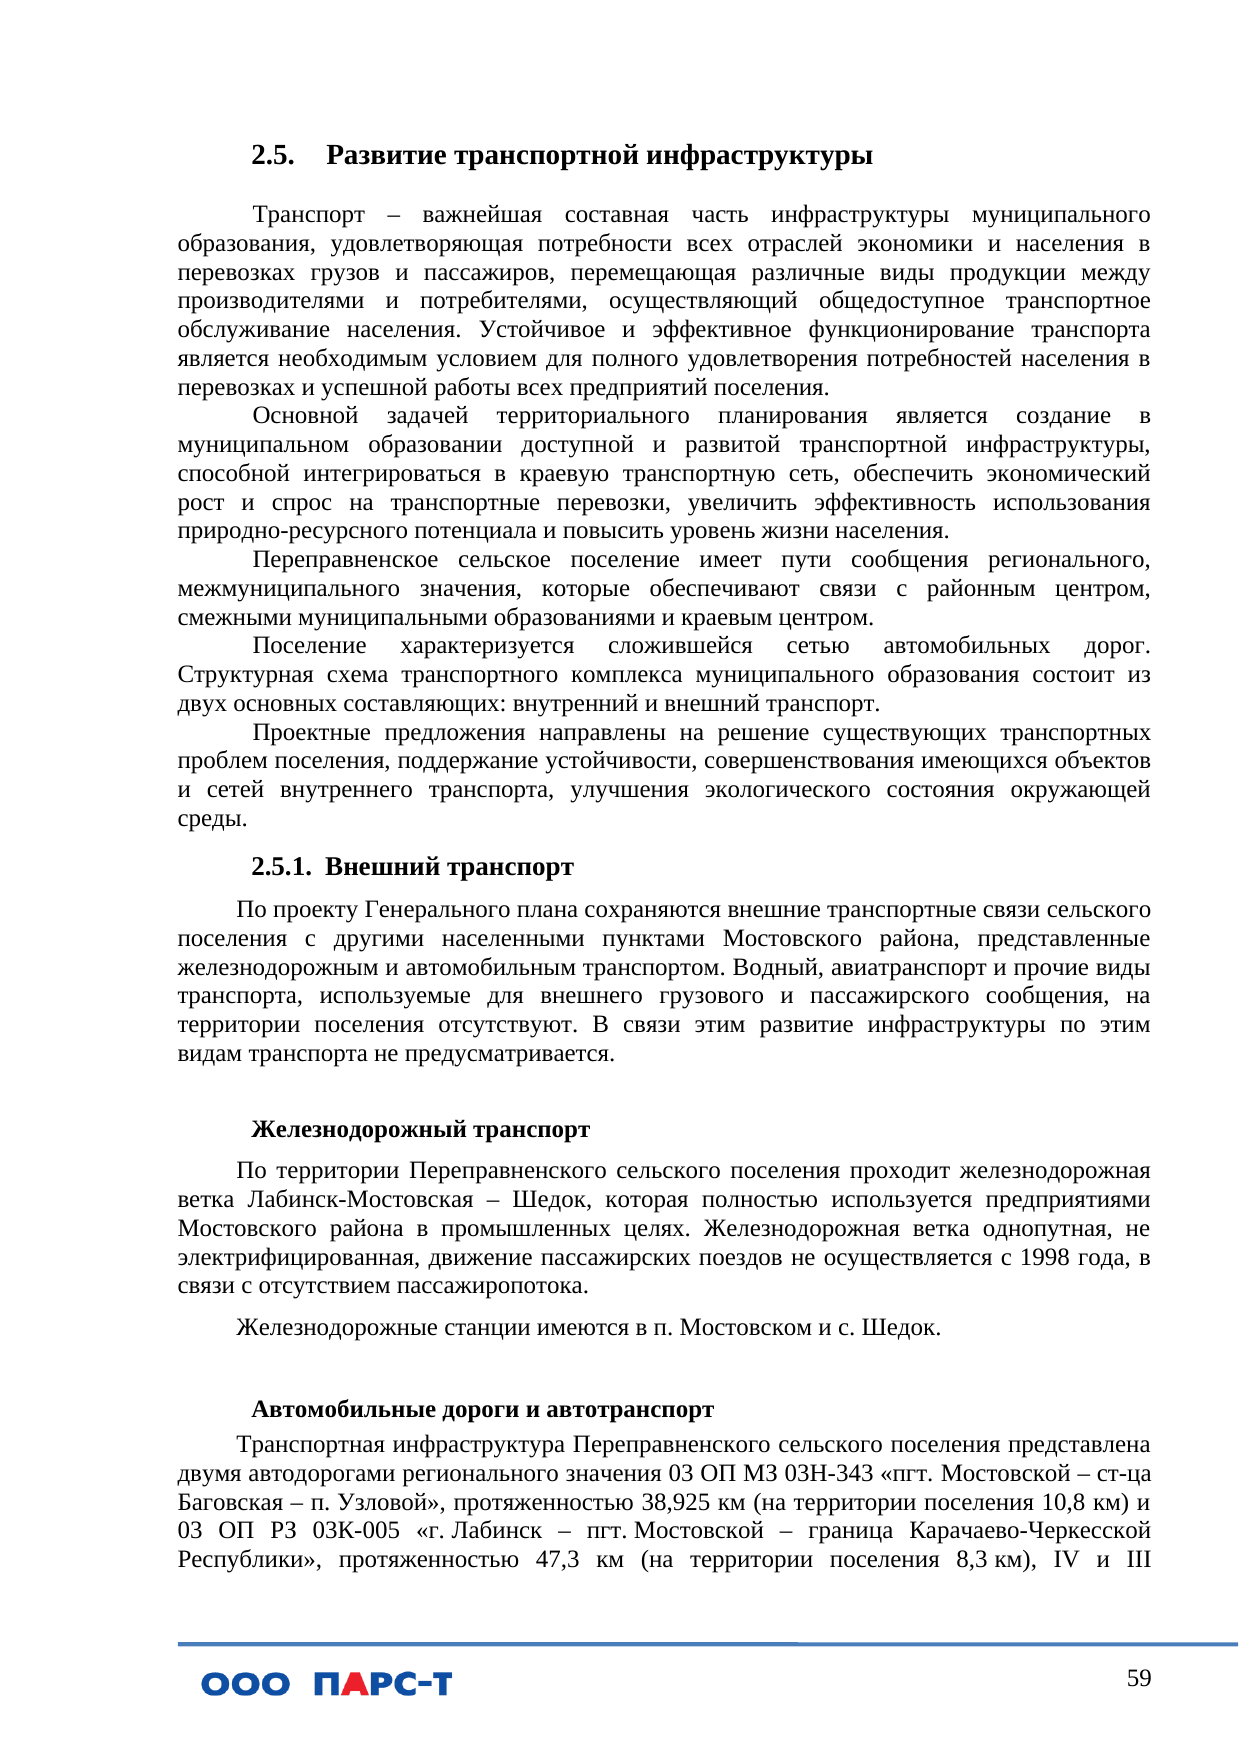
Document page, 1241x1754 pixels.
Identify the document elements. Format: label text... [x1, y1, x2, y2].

text Поселение характеризуется сложившейся сетью автомобильных дорог. Структурная схема транспортного комплекса муниципального образования состоит из двух основных составляющих: внутренний и внешний транспорт. [177, 630, 1152, 717]
list Развитие транспортной инфраструктуры [251, 137, 1152, 170]
text Автомобильные дороги и автотранспорт [251, 1394, 1152, 1423]
text Транспорт – важнейшая составная часть инфраструктуры муниципального образования, удовлетворяющая потребности всех отраслей экономики и населения в перевозках грузов и пассажиров, перемещающая различные виды продукции между производителями и потребителями, осуществляющий общедоступное транспортное обслуживание населения. Устойчивое и эффективное функционирование транспорта является необходимым условием для полного удовлетворения потребностей населения в перевозках и успешной работы всех предприятий поселения. [177, 199, 1152, 400]
text Основной задачей территориального планирования является создание в муниципальном образовании доступной и развитой транспортной инфраструктуры, способной интегрироваться в краевую транспортную сеть, обеспечить экономический рост и спрос на транспортные перевозки, увеличить эффективность использования природно-ресурсного потенциала и повысить уровень жизни населения. [177, 400, 1152, 544]
text Внешний транспорт [251, 850, 1152, 882]
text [177, 1429, 1152, 1573]
text По территории Переправненского сельского поселения проходит железнодорожная ветка Лабинск-Мостовская – Шедок, которая полностью используется предприятиями Мостовского района в промышленных целях. Железнодорожная ветка однопутная, не электрифицированная, движение пассажирских поездов не осуществляется с 1998 года, в связи с отсутствием пассажиропотока. [177, 1155, 1152, 1299]
text По проекту Генерального плана сохраняются внешние транспортные связи сельского поселения с другими населенными пунктами Мостовского района, представленные железнодорожным и автомобильным транспортом. Водный, авиатранспорт и прочие виды транспорта, используемые для внешнего грузового и пассажирского сообщения, на территории поселения отсутствуют. В связи этим развитие инфраструктуры по этим видам транспорта не предусматривается. [177, 894, 1152, 1067]
text Железнодорожные станции имеются в п. Мостовском и с. Шедок. [177, 1312, 1152, 1340]
text Переправненское сельское поселение имеет пути сообщения регионального, межмуниципального значения, которые обеспечивают связи с районным центром, смежными муниципальными образованиями и краевым центром. [177, 544, 1152, 630]
picture [200, 1671, 453, 1696]
text Железнодорожный транспорт [251, 1114, 1152, 1143]
text Проектные предложения направлены на решение существующих транспортных проблем поселения, поддержание устойчивости, совершенствования имеющихся объектов и сетей внутреннего транспорта, улучшения экологического состояния окружающей среды. [177, 717, 1152, 832]
